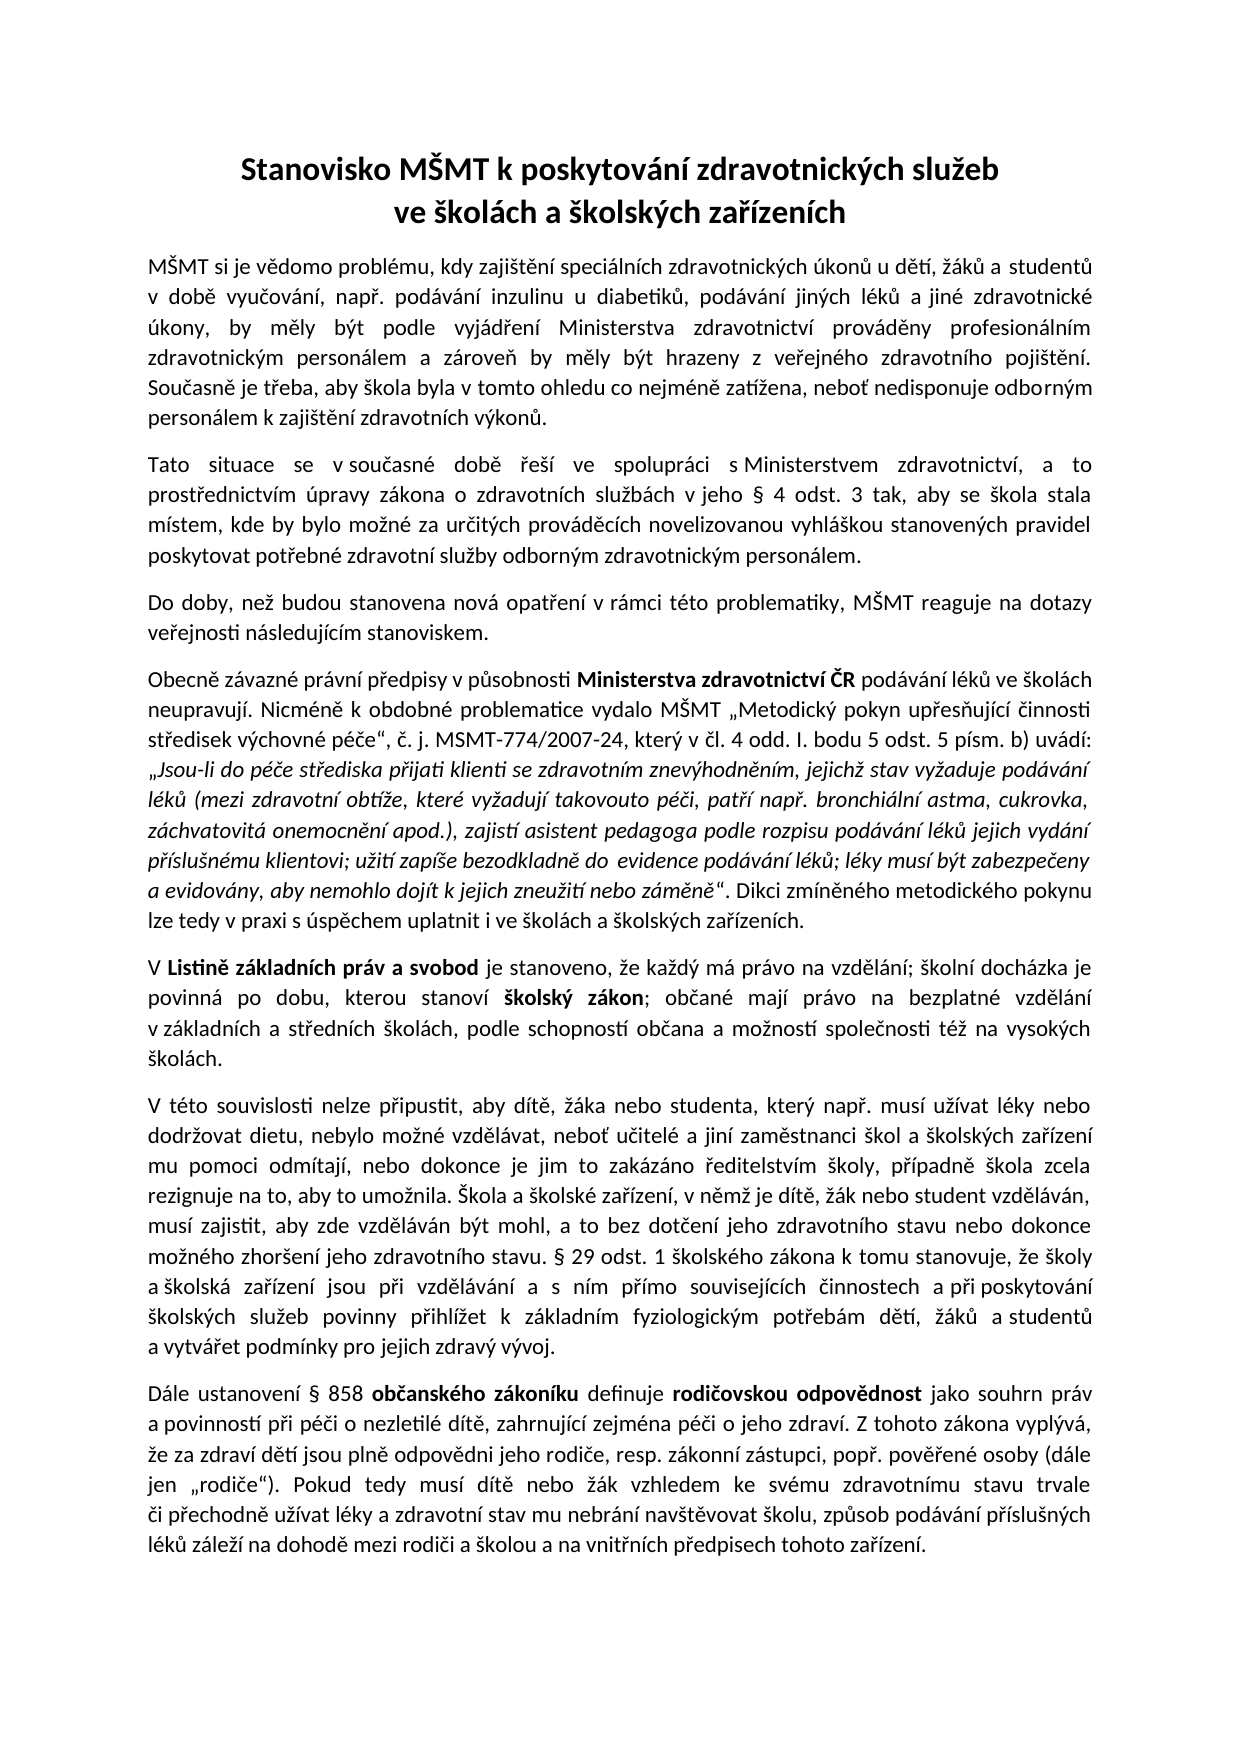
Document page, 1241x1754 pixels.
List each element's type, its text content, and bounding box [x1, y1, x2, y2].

text Stanovisko MŠMT k poskytování zdravotnických služeb [148, 148, 1093, 188]
text V Listině základních práv a svobod je stanoveno, že každý má právo na vzdělání; školní docházka je povinná po dobu, kterou stanoví školský zákon; občané mají právo na bezplatné vzdělání v základních a středních školách, podle schopností občana a možností společnosti též na vysokých školách. [148, 953, 1093, 1072]
text Dále ustanovení § 858 občanského zákoníku definuje rodičovskou odpovědnost jako souhrn práv a povinností při péči o nezletilé dítě, zahrnující zejména péči o jeho zdraví. Z tohoto zákona vyplývá, že za zdraví dětí jsou plně odpovědni jeho rodiče, resp. zákonní zástupci, popř. pověřené osoby (dále jen „rodiče“). Pokud tedy musí dítě nebo žák vzhledem ke svému zdravotnímu stavu trvale či přechodně užívat léky a zdravotní stav mu nebrání navštěvovat školu, způsob podávání příslušných léků záleží na dohodě mezi rodiči a školou a na vnitřních předpisech tohoto zařízení. [148, 1379, 1093, 1558]
text Obecně závazné právní předpisy v působnosti Ministerstva zdravotnictví ČR podávání léků ve školách neupravují. Nicméně k obdobné problematice vydalo MŠMT „Metodický pokyn upřesňující činnosti středisek výchovné péče“, č. j. MSMT-774/2007-24, který v čl. 4 odd. I. bodu 5 odst. 5 písm. b) uvádí: „Jsou-li do péče střediska přijati klienti se zdravotním znevýhodněním, jejichž stav vyžaduje podávání léků (mezi zdravotní obtíže, které vyžadují takovouto péči, patří např. bronchiální astma, cukrovka, záchvatovitá onemocnění apod.), zajistí asistent pedagoga podle rozpisu podávání léků jejich vydání příslušnému klientovi; užití zapíše bezodkladně do evidence podávání léků; léky musí být zabezpečeny a evidovány, aby nemohlo dojít k jejich zneužití nebo záměně“. Dikci zmíněného metodického pokynu lze tedy v praxi s úspěchem uplatnit i ve školách a školských zařízeních. [148, 665, 1093, 934]
text V této souvislosti nelze připustit, aby dítě, žáka nebo studenta, který např. musí užívat léky nebo dodržovat dietu, nebylo možné vzdělávat, neboť učitelé a jiní zaměstnanci škol a školských zařízení mu pomoci odmítají, nebo dokonce je jim to zakázáno ředitelstvím školy, případně škola zcela rezignuje na to, aby to umožnila. Škola a školské zařízení, v němž je dítě, žák nebo student vzděláván, musí zajistit, aby zde vzděláván být mohl, a to bez dotčení jeho zdravotního stavu nebo dokonce možného zhoršení jeho zdravotního stavu. § 29 odst. 1 školského zákona k tomu stanovuje, že školy a školská zařízení jsou při vzdělávání a s ním přímo souvisejících činnostech a při poskytování školských služeb povinny přihlížet k základním fyziologickým potřebám dětí, žáků a studentů a vytvářet podmínky pro jejich zdravý vývoj. [148, 1091, 1093, 1360]
text Do doby, než budou stanovena nová opatření v rámci této problematiky, MŠMT reaguje na dotazy veřejnosti následujícím stanoviskem. [148, 588, 1093, 646]
text ve školách a školských zařízeních [148, 192, 1093, 232]
text Tato situace se v současné době řeší ve spolupráci s Ministerstvem zdravotnictví, a to prostřednictvím úpravy zákona o zdravotních službách v jeho § 4 odst. 3 tak, aby se škola stala místem, kde by bylo možné za určitých prováděcích novelizovanou vyhláškou stanovených pravidel poskytovat potřebné zdravotní služby odborným zdravotnickým personálem. [148, 450, 1093, 569]
text MŠMT si je vědomo problému, kdy zajištění speciálních zdravotnických úkonů u dětí, žáků a studentů v době vyučování, např. podávání inzulinu u diabetiků, podávání jiných léků a jiné zdravotnické úkony, by měly být podle vyjádření Ministerstva zdravotnictví prováděny profesionálním zdravotnickým personálem a zároveň by měly být hrazeny z veřejného zdravotního pojištění. Současně je třeba, aby škola byla v tomto ohledu co nejméně zatížena, neboť nedisponuje odborným personálem k zajištění zdravotních výkonů. [148, 252, 1093, 431]
